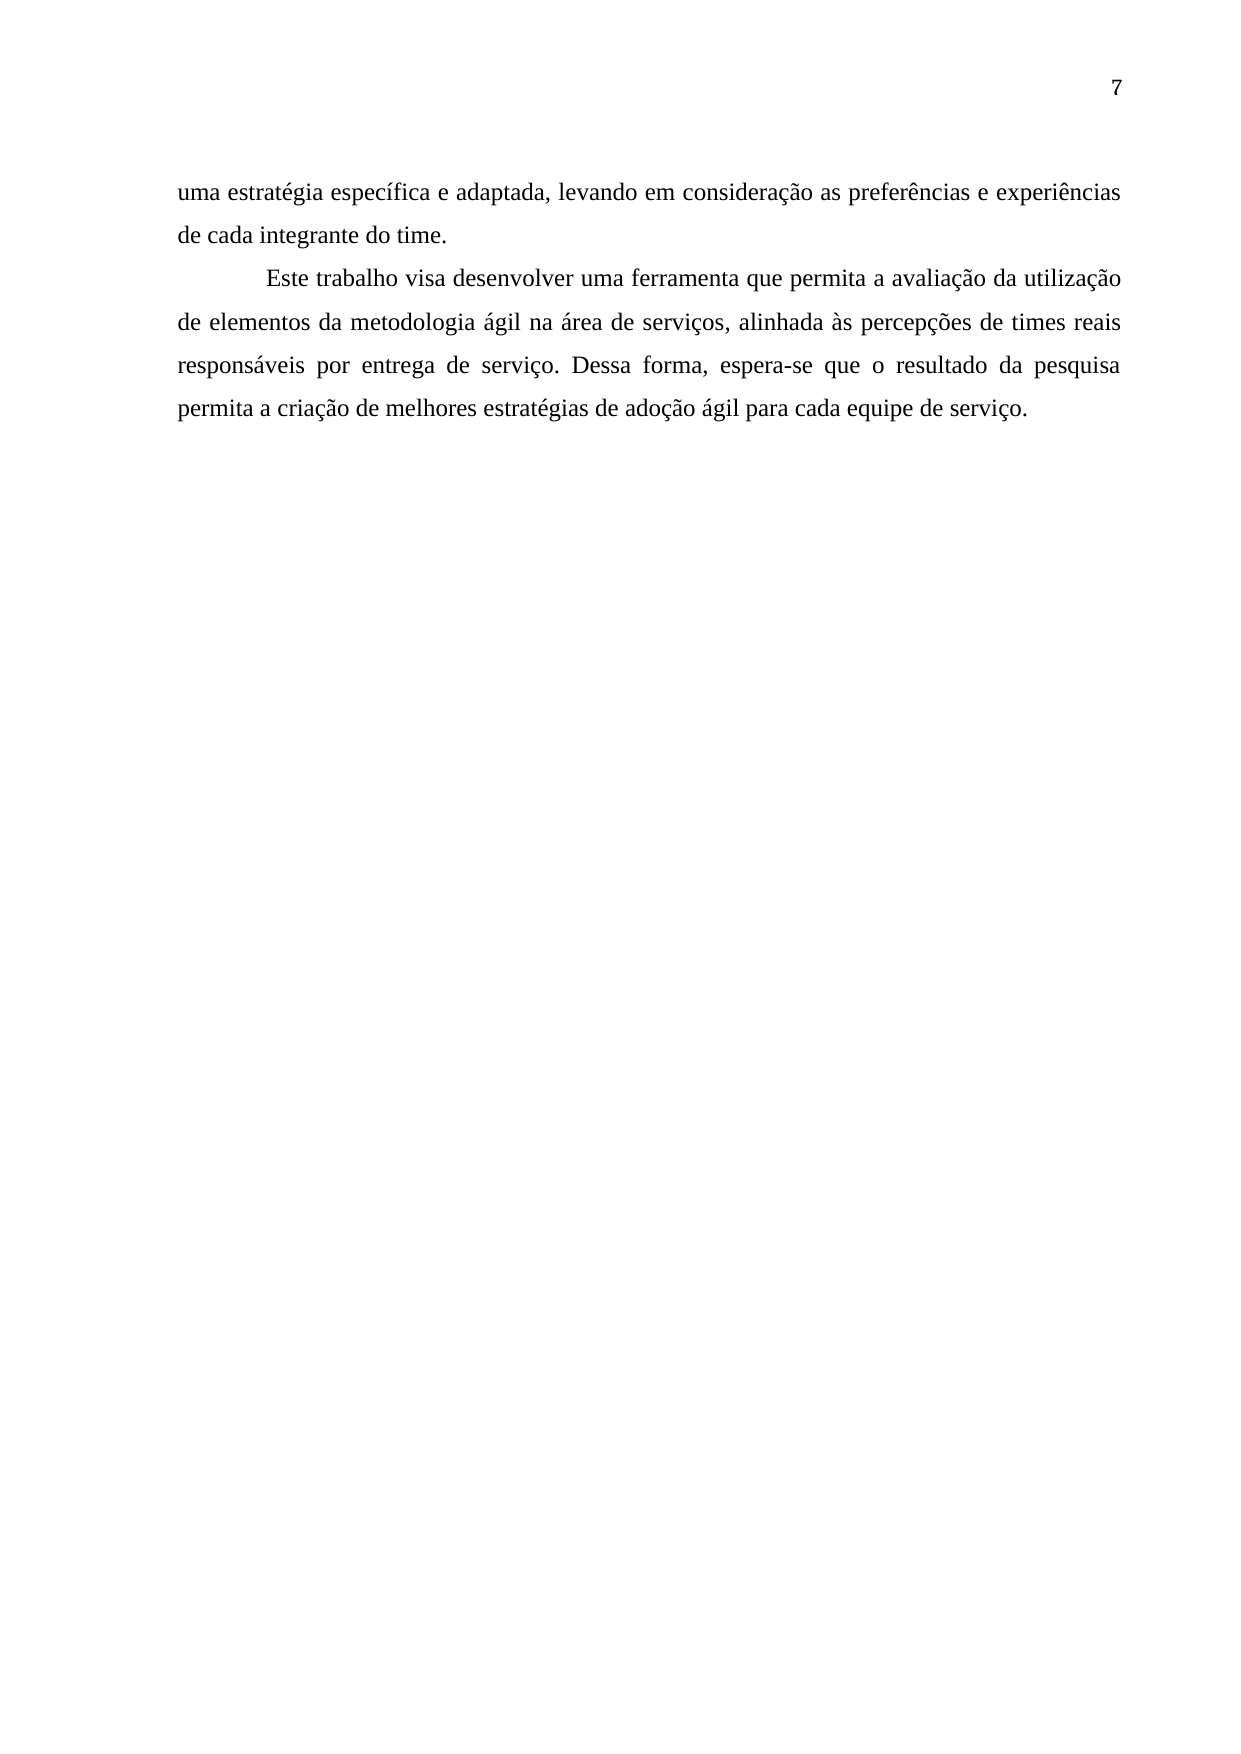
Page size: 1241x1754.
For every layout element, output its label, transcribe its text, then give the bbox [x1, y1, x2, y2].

text Este trabalho visa desenvolver uma ferramenta que permita a avaliação da utilização de elementos da metodologia ágil na área de serviços, alinhada às percepções de times reais responsáveis por entrega de serviço. Dessa forma, espera-se que o resultado da pesquisa permita a criação de melhores estratégias de adoção ágil para cada equipe de serviço. [177, 263, 1122, 422]
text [177, 177, 1122, 249]
